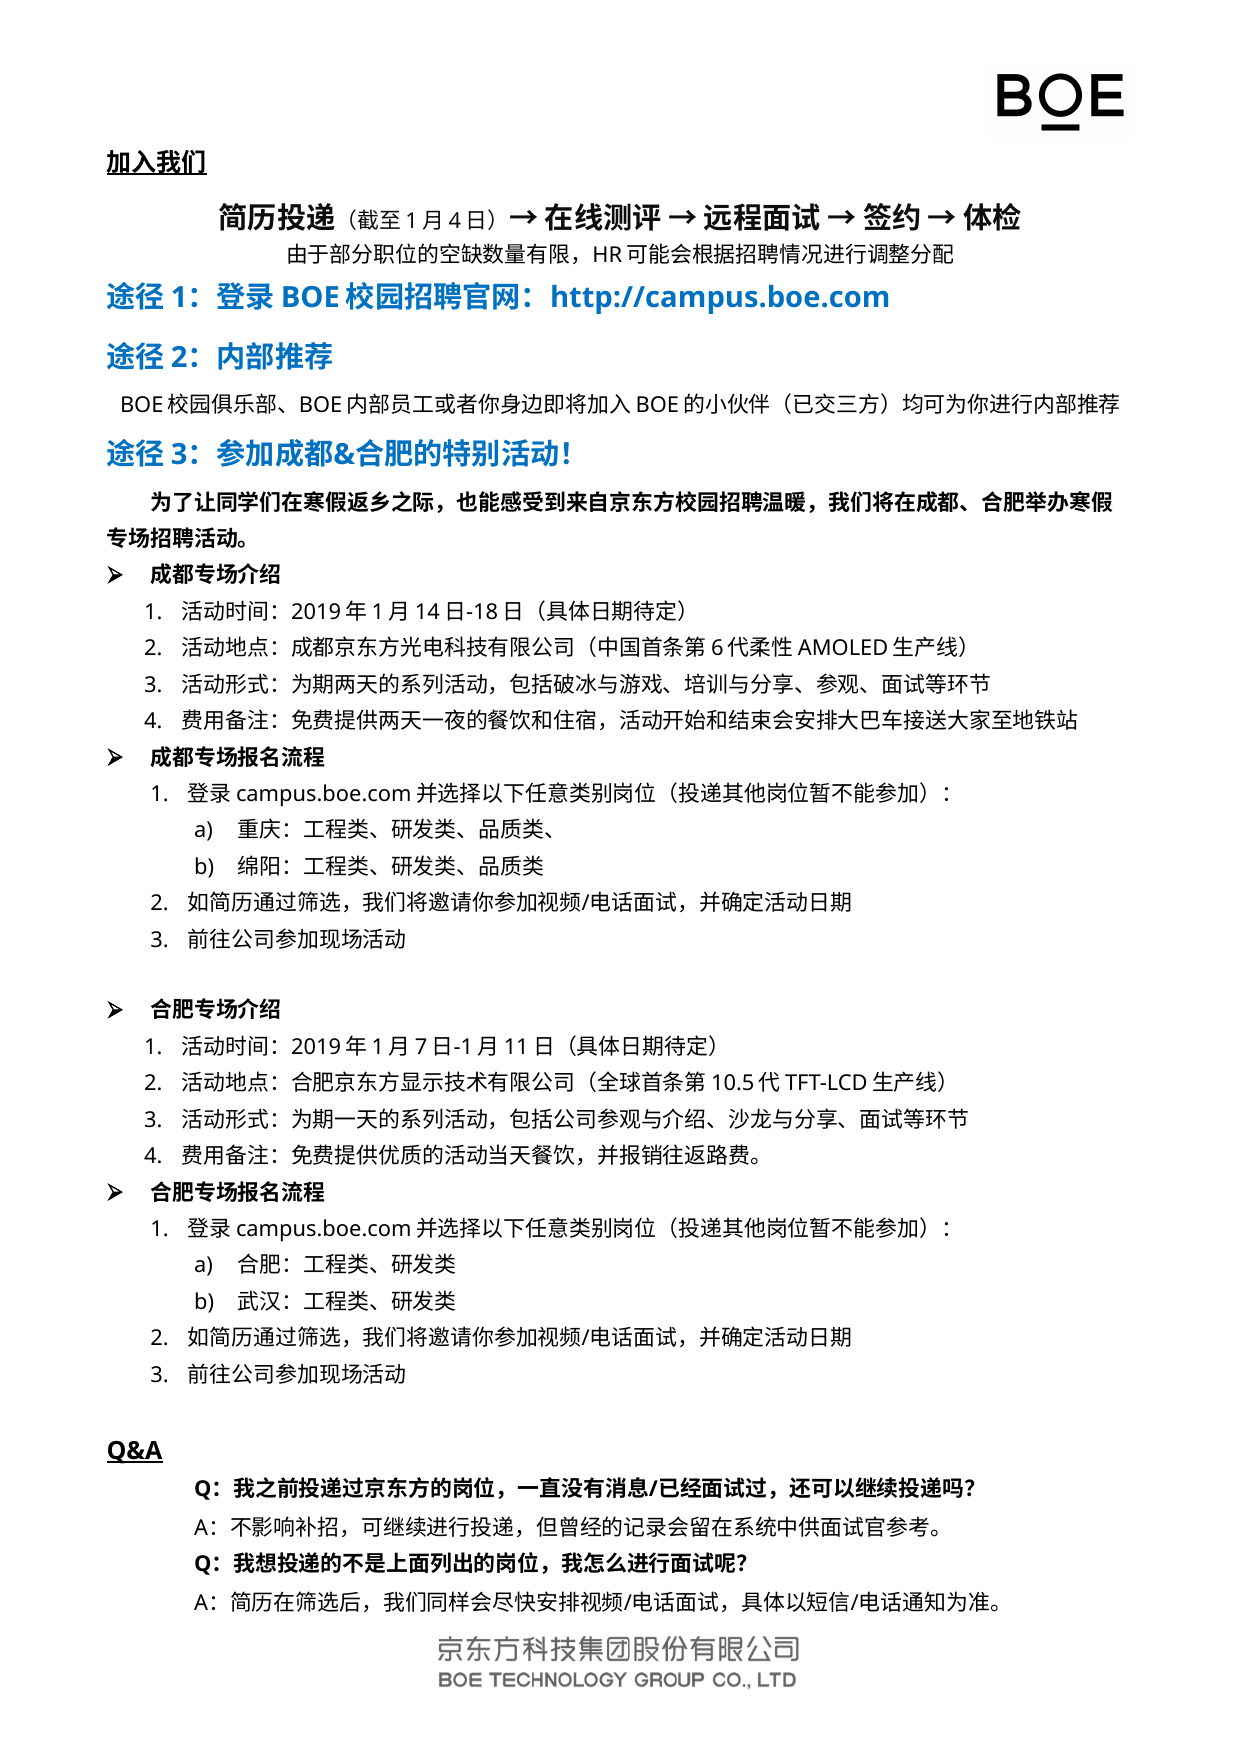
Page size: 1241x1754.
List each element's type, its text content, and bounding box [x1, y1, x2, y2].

list 活动形式：为期一天的系列活动，包括公司参观与介绍、沙龙与分享、面试等环节 [144, 1102, 1134, 1133]
list 合肥专场介绍 [106, 992, 1134, 1024]
text BOE校园俱乐部、BOE内部员工或者你身边即将加入BOE的小伙伴（已交三方）均可为你进行内部推荐 [106, 387, 1134, 419]
list 费用备注：免费提供优质的活动当天餐饮，并报销往返路费。 [144, 1138, 1134, 1170]
list 登录campus.boe.com并选择以下任意类别岗位（投递其他岗位暂不能参加）： [150, 1211, 1134, 1243]
list 如简历通过筛选，我们将邀请你参加视频/电话面试，并确定活动日期 [150, 1320, 1134, 1352]
text Q：我之前投递过京东方的岗位，一直没有消息/已经面试过，还可以继续投递吗？ [106, 1471, 1134, 1503]
list 合肥：工程类、研发类 [194, 1247, 1134, 1279]
list 前往公司参加现场活动 [150, 922, 1134, 953]
list 前往公司参加现场活动 [150, 1357, 1134, 1388]
text 途径1：登录BOE校园招聘官网：http://campus.boe.com [106, 273, 1134, 316]
list 活动时间：2019年1月14日-18日（具体日期待定） [144, 594, 1134, 625]
list 成都专场报名流程 [106, 739, 1134, 771]
list 合肥专场报名流程 [106, 1174, 1134, 1206]
text 加入我们 [106, 142, 1134, 178]
list 活动时间：2019年1月7日-1月11日（具体日期待定） [144, 1029, 1134, 1060]
list 重庆：工程类、研发类、品质类、 [194, 812, 1134, 844]
text 为了让同学们在寒假返乡之际，也能感受到来自京东方校园招聘温暖，我们将在成都、合肥举办寒假专场招聘活动。 [106, 484, 1134, 553]
list 成都专场介绍 [106, 557, 1134, 589]
text 途径3：参加成都&合肥的特别活动！ [106, 419, 1134, 484]
text 由于部分职位的空缺数量有限，HR可能会根据招聘情况进行调整分配 [106, 237, 1134, 269]
text 途径2：内部推荐 [106, 322, 1134, 387]
list 绵阳：工程类、研发类、品质类 [194, 849, 1134, 881]
text A：简历在筛选后，我们同样会尽快安排视频/电话面试，具体以短信/电话通知为准。 [106, 1585, 1134, 1617]
list 登录campus.boe.com并选择以下任意类别岗位（投递其他岗位暂不能参加）： [150, 776, 1134, 808]
list 武汉：工程类、研发类 [194, 1284, 1134, 1316]
list 费用备注：免费提供两天一夜的餐饮和住宿，活动开始和结束会安排大巴车接送大家至地铁站 [144, 703, 1134, 735]
list 活动地点：成都京东方光电科技有限公司（中国首条第6代柔性AMOLED生产线） [144, 630, 1134, 662]
text Q：我想投递的不是上面列出的岗位，我怎么进行面试呢？ [106, 1546, 1134, 1578]
picture [986, 61, 1134, 142]
picture [437, 1628, 803, 1695]
list 活动地点：合肥京东方显示技术有限公司（全球首条第10.5代TFT-LCD生产线） [144, 1065, 1134, 1097]
text A：不影响补招，可继续进行投递，但曾经的记录会留在系统中供面试官参考。 [106, 1510, 1134, 1542]
list 活动形式：为期两天的系列活动，包括破冰与游戏、培训与分享、参观、面试等环节 [144, 667, 1134, 698]
list 如简历通过筛选，我们将邀请你参加视频/电话面试，并确定活动日期 [150, 885, 1134, 917]
text 简历投递（截至1月4日）→ 在线测评 → 远程面试 → 签约 → 体检 [106, 194, 1134, 237]
text Q&A [106, 1432, 1134, 1466]
